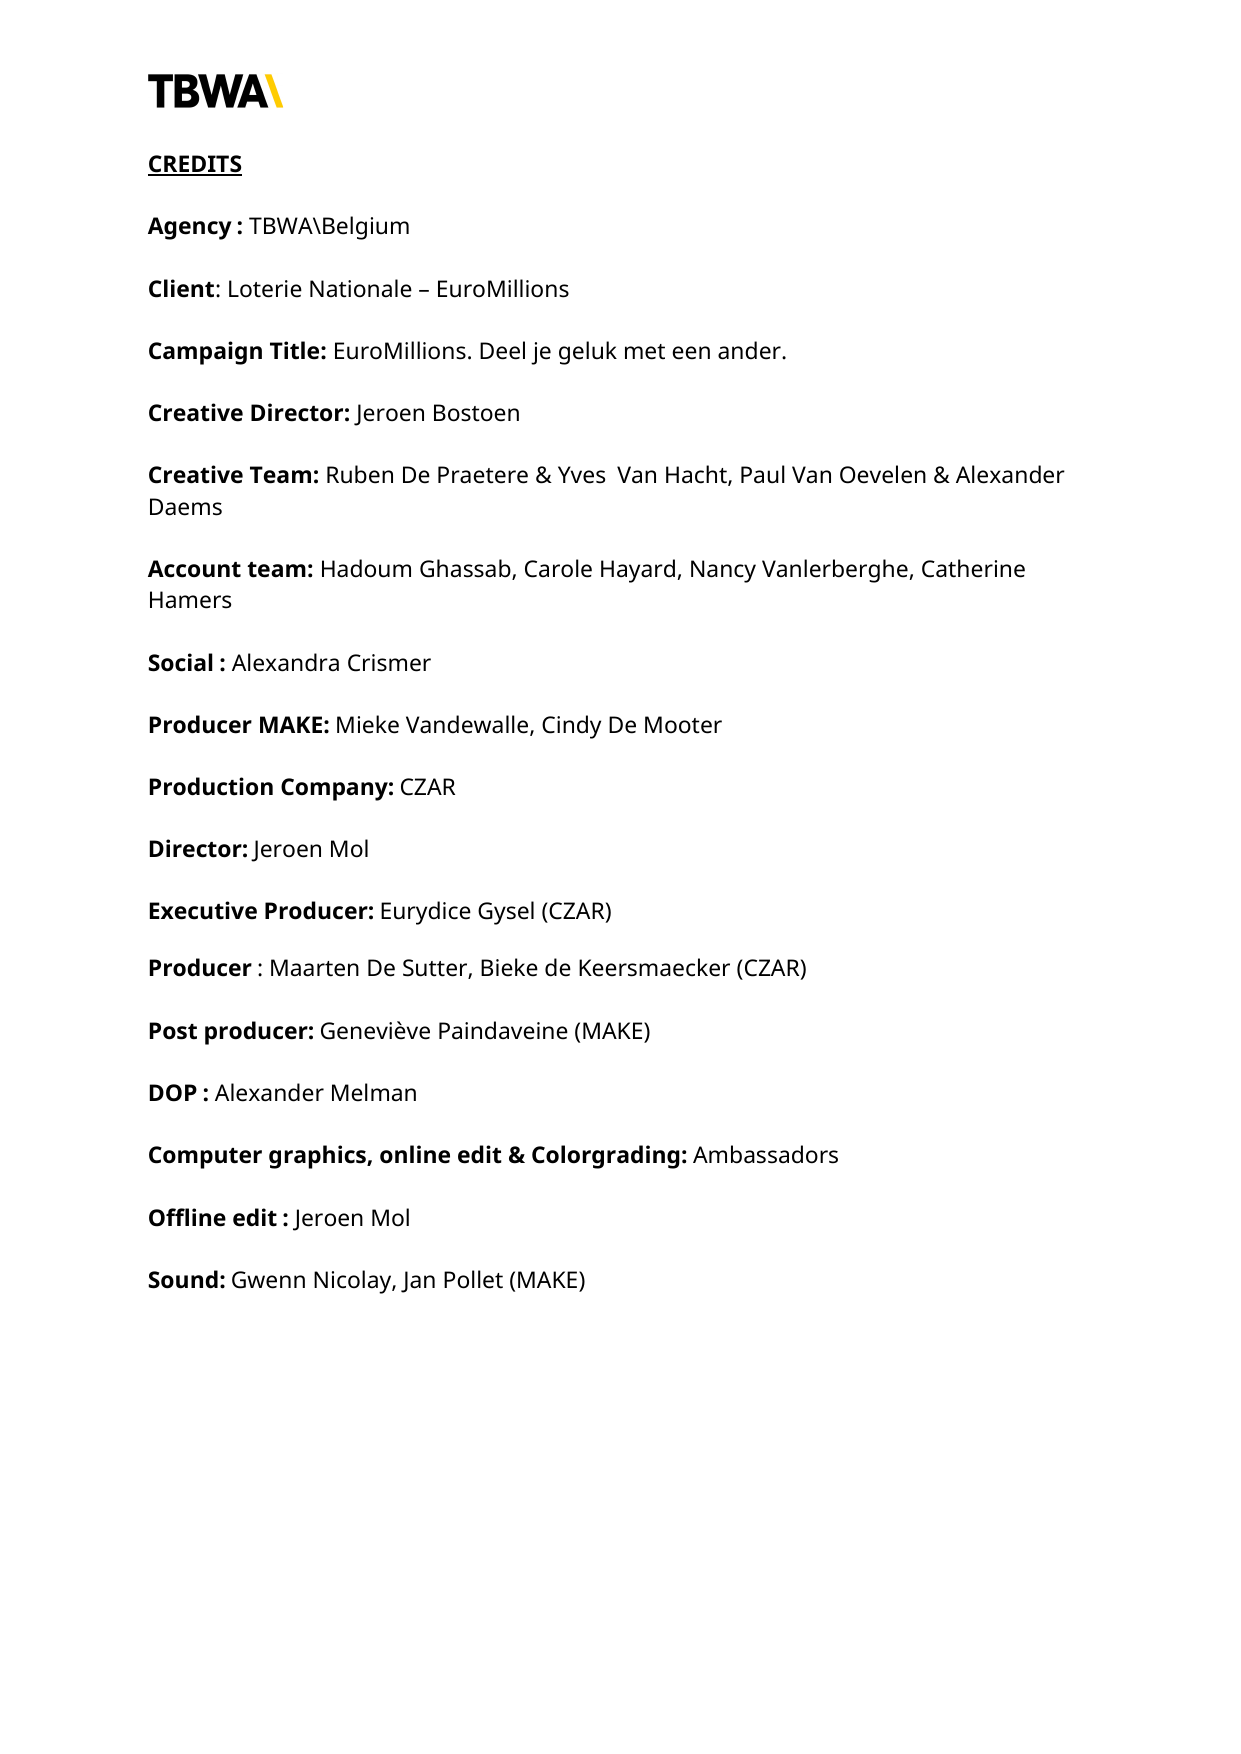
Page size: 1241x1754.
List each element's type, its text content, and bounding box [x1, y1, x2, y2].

text CREDITS [148, 148, 1093, 179]
text Producer : Maarten De Sutter, Bieke de Keersmaecker (CZAR) [148, 952, 1093, 983]
text Post producer: Geneviève Paindaveine (MAKE) [148, 1015, 1093, 1077]
text Agency : TBWA\Belgium [148, 210, 1093, 241]
text Creative Team: Ruben De Praetere & Yves Van Hacht, Paul Van Oevelen & Alexander Daems [148, 459, 1093, 522]
text Account team: Hadoum Ghassab, Carole Hayard, Nancy Vanlerberghe, Catherine Hamers [148, 553, 1093, 616]
text Campaign Title: EuroMillions. Deel je geluk met een ander. [148, 335, 1093, 397]
text Computer graphics, online edit & Colorgrading: Ambassadors [148, 1139, 1093, 1170]
text Producer MAKE: Mieke Vandewalle, Cindy De Mooter [148, 709, 1093, 771]
text Client: Loterie Nationale – EuroMillions [148, 273, 1093, 304]
text Offline edit : Jeroen Mol [148, 1202, 1093, 1233]
text Creative Director: Jeroen Bostoen [148, 397, 1093, 428]
text Director: Jeroen Mol [148, 833, 1093, 895]
picture [147, 73, 284, 110]
text Social : Alexandra Crismer [148, 647, 1093, 678]
text Production Company: CZAR [148, 771, 1093, 833]
text Executive Producer: Eurydice Gysel (CZAR) [148, 895, 1093, 926]
text DOP : Alexander Melman [148, 1077, 1093, 1108]
text Sound: Gwenn Nicolay, Jan Pollet (MAKE) [148, 1264, 1093, 1295]
